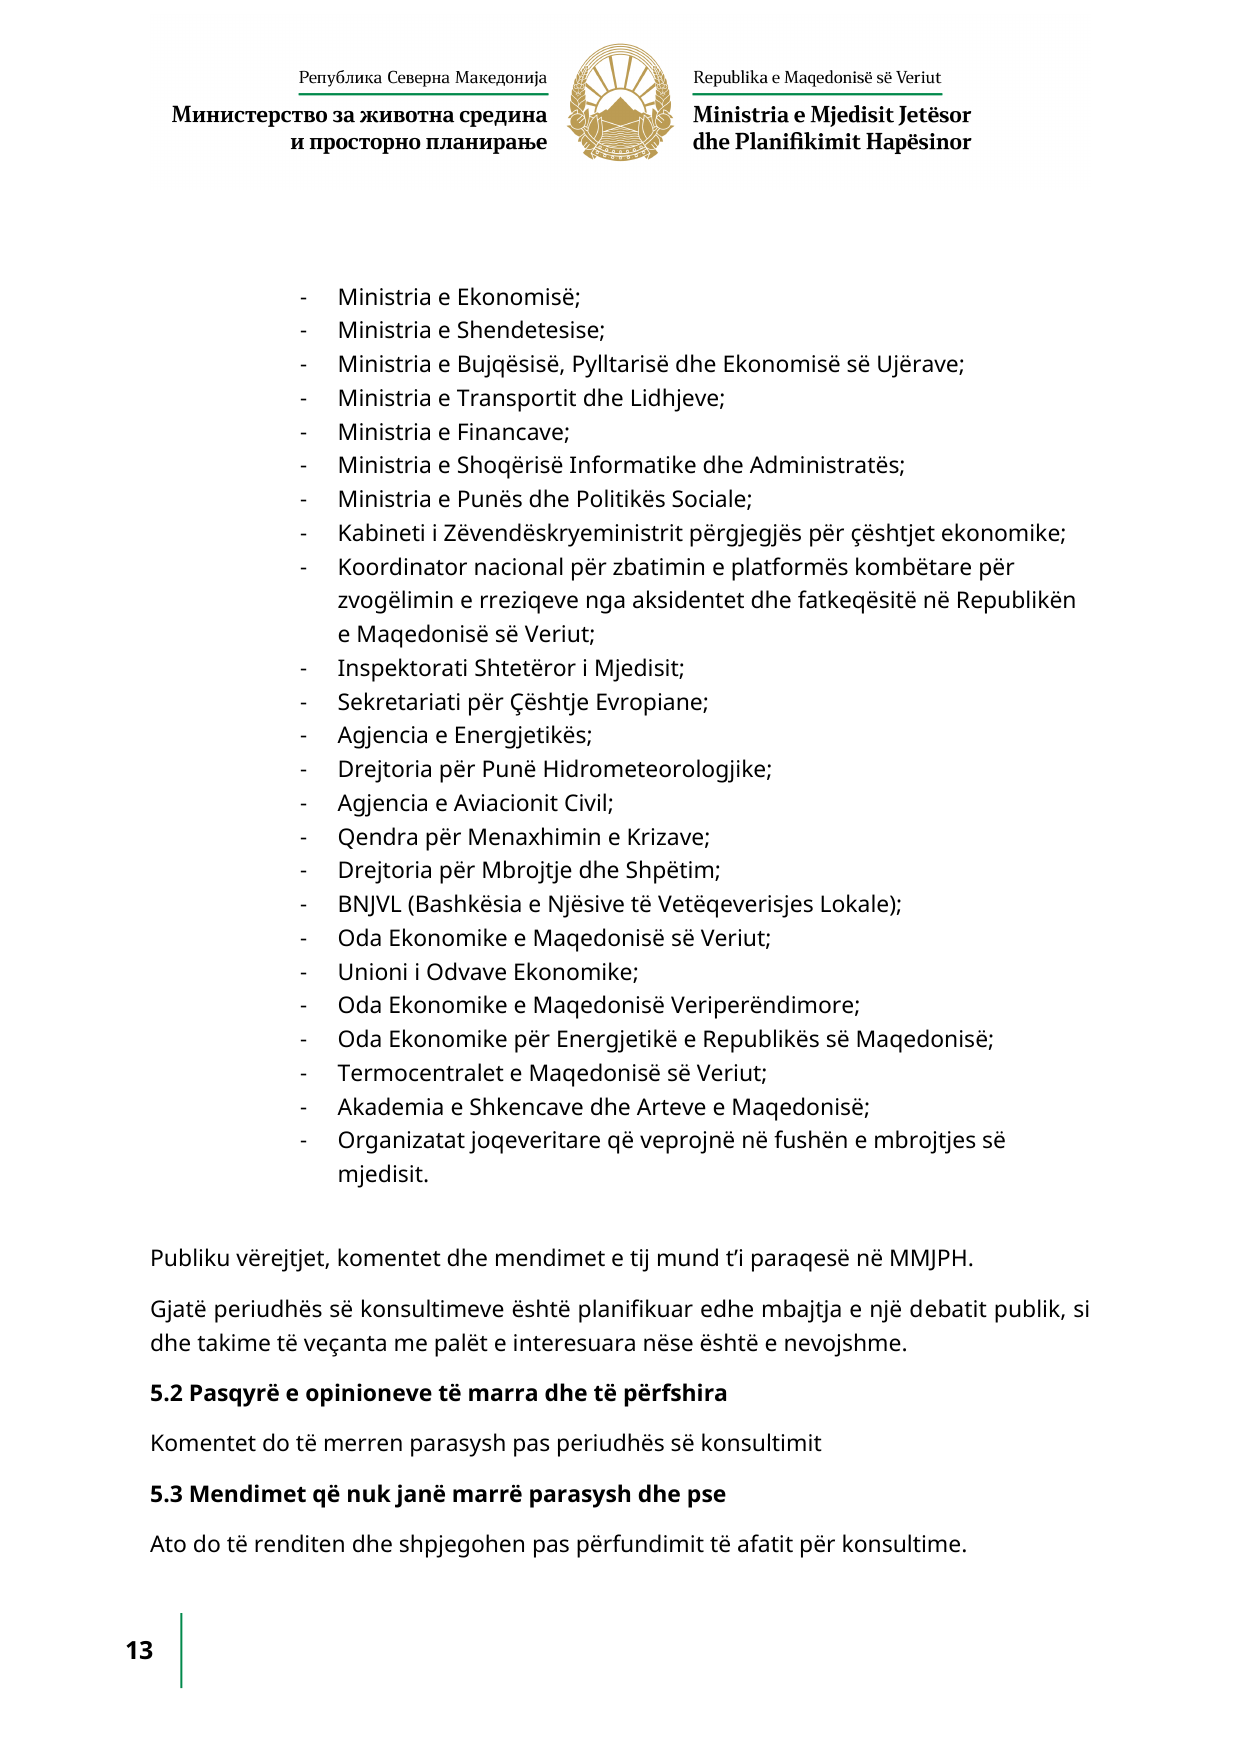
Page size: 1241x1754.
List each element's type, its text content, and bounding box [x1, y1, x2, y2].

list Ministria e Transportit dhe Lidhjeve; [300, 382, 1090, 413]
list Oda Ekonomike për Energjetikë e Republikës së Maqedonisë; [300, 1023, 1090, 1054]
text Ato do të renditen dhe shpjegohen pas përfundimit të afatit për konsultime. [150, 1528, 1090, 1559]
list Koordinator nacional për zbatimin e platformës kombëtare për zvogëlimin e rreziqeve nga aksidentet dhe fatkeqësitë në Republikën e Maqedonisë së Veriut; [300, 551, 1090, 649]
list Oda Ekonomike e Maqedonisë së Veriut; [300, 922, 1090, 953]
text Gjatë periudhës së konsultimeve është planifikuar edhe mbajtja e një debatit publik, si dhe takime të veçanta me palët e interesuara nëse është e nevojshme. [150, 1293, 1090, 1358]
list Drejtoria për Punë Hidrometeorologjike; [300, 753, 1090, 784]
text Publiku vërejtjet, komentet dhe mendimet e tij mund t’i paraqesë në MMJPH. [150, 1242, 1090, 1273]
list Drejtoria për Mbrojtje dhe Shpëtim; [300, 854, 1090, 886]
text 5.2 Pasqyrë e opinioneve të marra dhe të përfshira [150, 1377, 1090, 1408]
list Termocentralet e Maqedonisë së Veriut; [300, 1057, 1090, 1088]
list Agjencia e Aviacionit Civil; [300, 787, 1090, 818]
list Akademia e Shkencave dhe Arteve e Maqedonisë; [300, 1091, 1090, 1122]
list BNJVL (Bashkësia e Njësive të Vetëqeverisjes Lokale); [300, 888, 1090, 919]
list Qendra për Menaxhimin e Krizave; [300, 821, 1090, 852]
list Ministria e Shendetesise; [300, 314, 1090, 346]
picture [150, 14, 1091, 190]
list Ministria e Shoqërisë Informatike dhe Administratës; [300, 449, 1090, 481]
list Ministria e Bujqësisë, Pylltarisë dhe Ekonomisë së Ujërave; [300, 348, 1090, 379]
list Ministria e Financave; [300, 416, 1090, 447]
list Ministria e Ekonomisë; [300, 281, 1090, 312]
list Kabineti i Zëvendëskryeministrit përgjegjës për çështjet ekonomike; [300, 517, 1090, 548]
list Ministria e Punës dhe Politikës Sociale; [300, 483, 1090, 514]
list Unioni i Odvave Ekonomike; [300, 956, 1090, 987]
list Oda Ekonomike e Maqedonisë Veriperëndimore; [300, 989, 1090, 1021]
list Organizatat joqeveritare që veprojnë në fushën e mbrojtjes së mjedisit. [300, 1124, 1090, 1189]
list Sekretariati për Çështje Evropiane; [300, 686, 1090, 717]
text 5.3 Mendimet që nuk janë marrë parasysh dhe pse [150, 1478, 1090, 1509]
list Inspektorati Shtetëror i Mjedisit; [300, 652, 1090, 683]
text Komentet do të merren parasysh pas periudhës së konsultimit [150, 1427, 1090, 1458]
list Agjencia e Energjetikës; [300, 719, 1090, 751]
